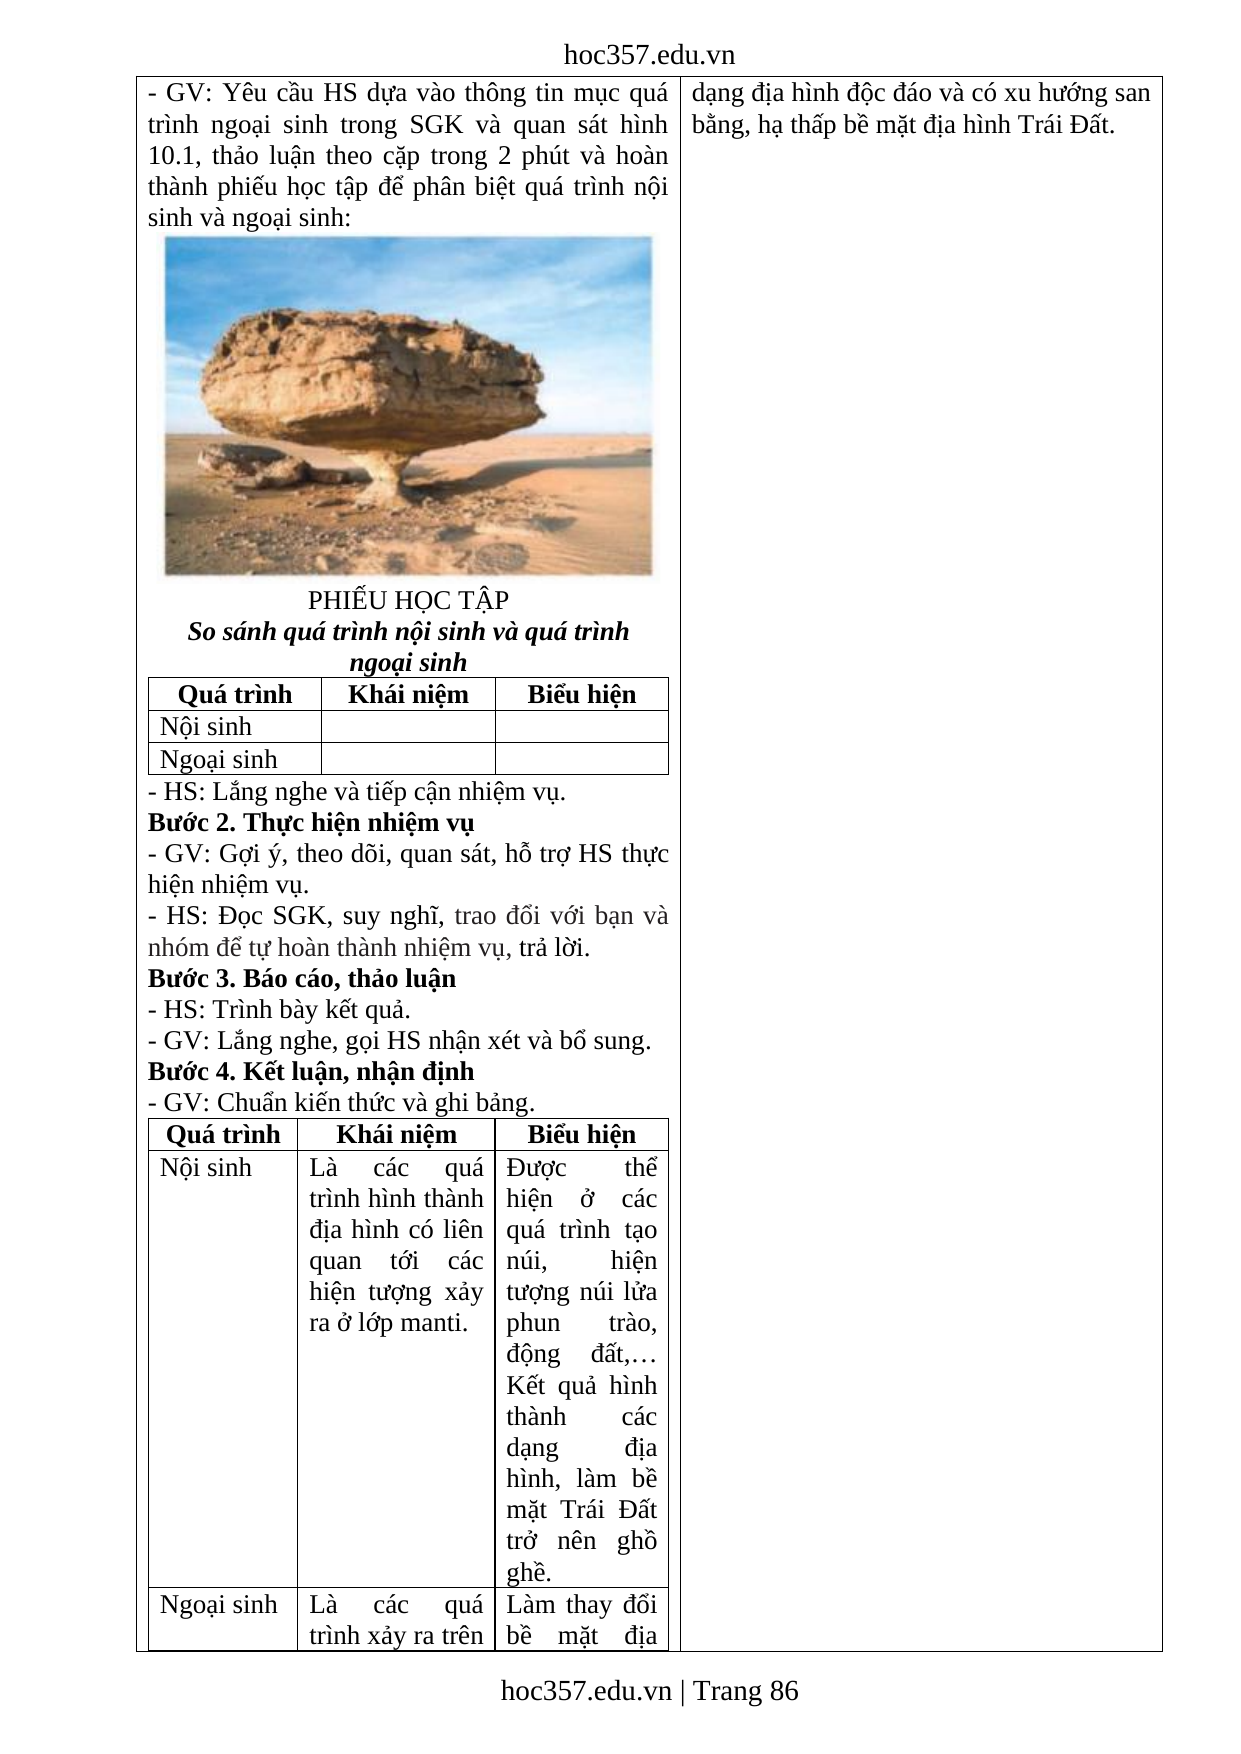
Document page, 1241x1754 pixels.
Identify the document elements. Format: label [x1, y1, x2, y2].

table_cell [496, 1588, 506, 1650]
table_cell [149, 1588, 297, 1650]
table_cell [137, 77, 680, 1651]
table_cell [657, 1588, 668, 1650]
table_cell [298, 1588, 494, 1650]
picture [156, 232, 661, 584]
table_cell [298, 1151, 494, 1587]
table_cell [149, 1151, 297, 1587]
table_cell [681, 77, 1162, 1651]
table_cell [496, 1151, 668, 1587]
